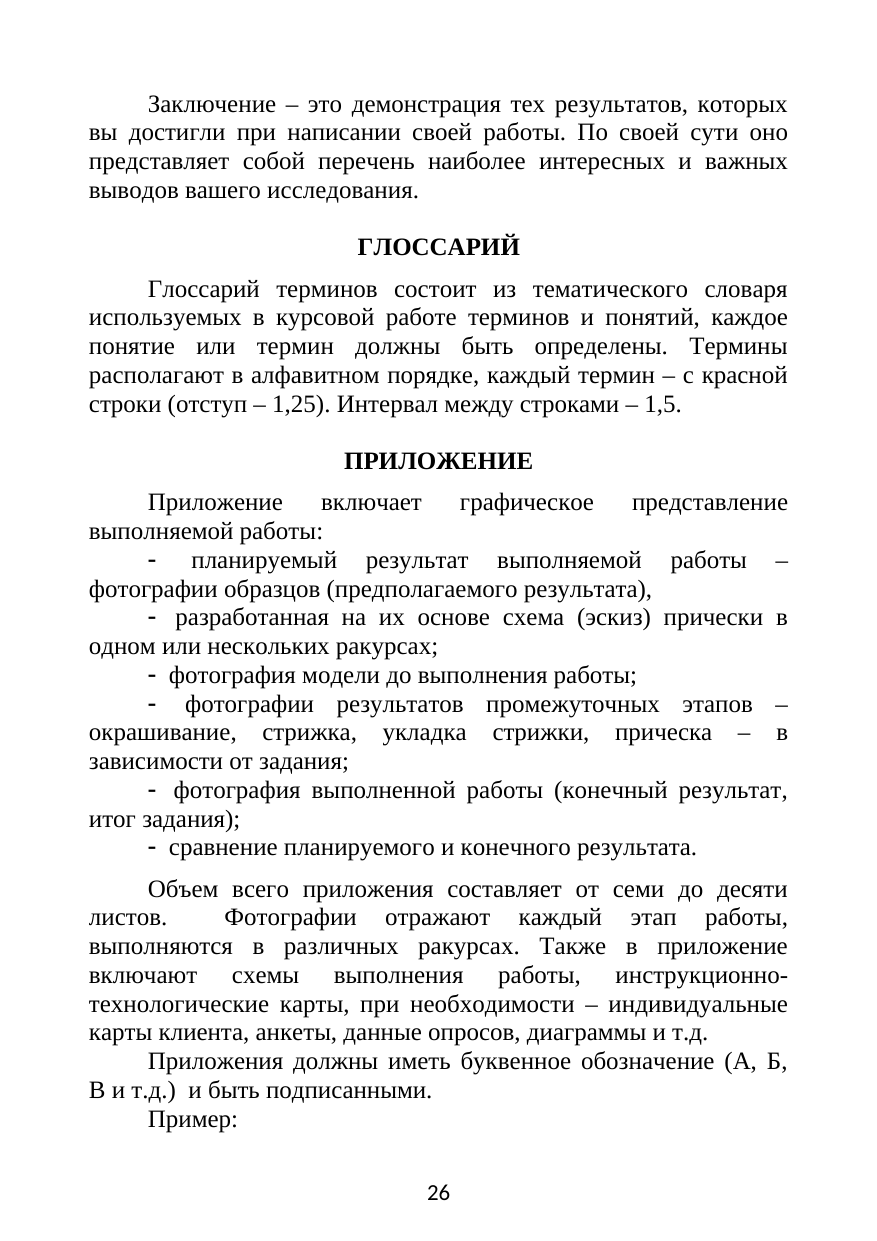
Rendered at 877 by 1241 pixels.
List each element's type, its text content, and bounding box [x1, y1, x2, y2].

text ГЛОССАРИЙ [89, 232, 788, 261]
list разработанная на их основе схема (эскиз) прически в одном или нескольких ракурсах; [89, 602, 788, 660]
text Приложения должны иметь буквенное обозначение (А, Б, В и т.д.) и быть подписанными. [89, 1046, 788, 1104]
text ПРИЛОЖЕНИЕ [89, 446, 788, 475]
list фотография модели до выполнения работы; [89, 660, 788, 689]
list сравнение планируемого и конечного результата. [89, 832, 788, 861]
list планируемый результат выполняемой работы –фотографии образцов (предполагаемого результата), [89, 545, 788, 602]
list фотографии результатов промежуточных этапов – окрашивание, стрижка, укладка стрижки, прическа – в зависимости от задания; [89, 689, 788, 775]
text Объем всего приложения составляет от семи до десяти листов. Фотографии отражают каждый этап работы, выполняются в различных ракурсах. Также в приложение включают схемы выполнения работы, инструкционно-технологические карты, при необходимости – индивидуальные карты клиента, анкеты, данные опросов, диаграммы и т.д. [89, 874, 788, 1046]
list фотография выполненной работы (конечный результат, итог задания); [89, 775, 788, 832]
text Пример: [89, 1104, 788, 1132]
text Глоссарий терминов состоит из тематического словаря используемых в курсовой работе терминов и понятий, каждое понятие или термин должны быть определены. Термины располагают в алфавитном порядке, каждый термин – с красной строки (отступ – 1,25). Интервал между строками – 1,5. [89, 274, 788, 417]
text Заключение – это демонстрация тех результатов, которых вы достигли при написании своей работы. По своей сути оно представляет собой перечень наиболее интересных и важных выводов вашего исследования. [89, 89, 788, 204]
text Приложение включает графическое представление выполняемой работы: [89, 487, 788, 545]
